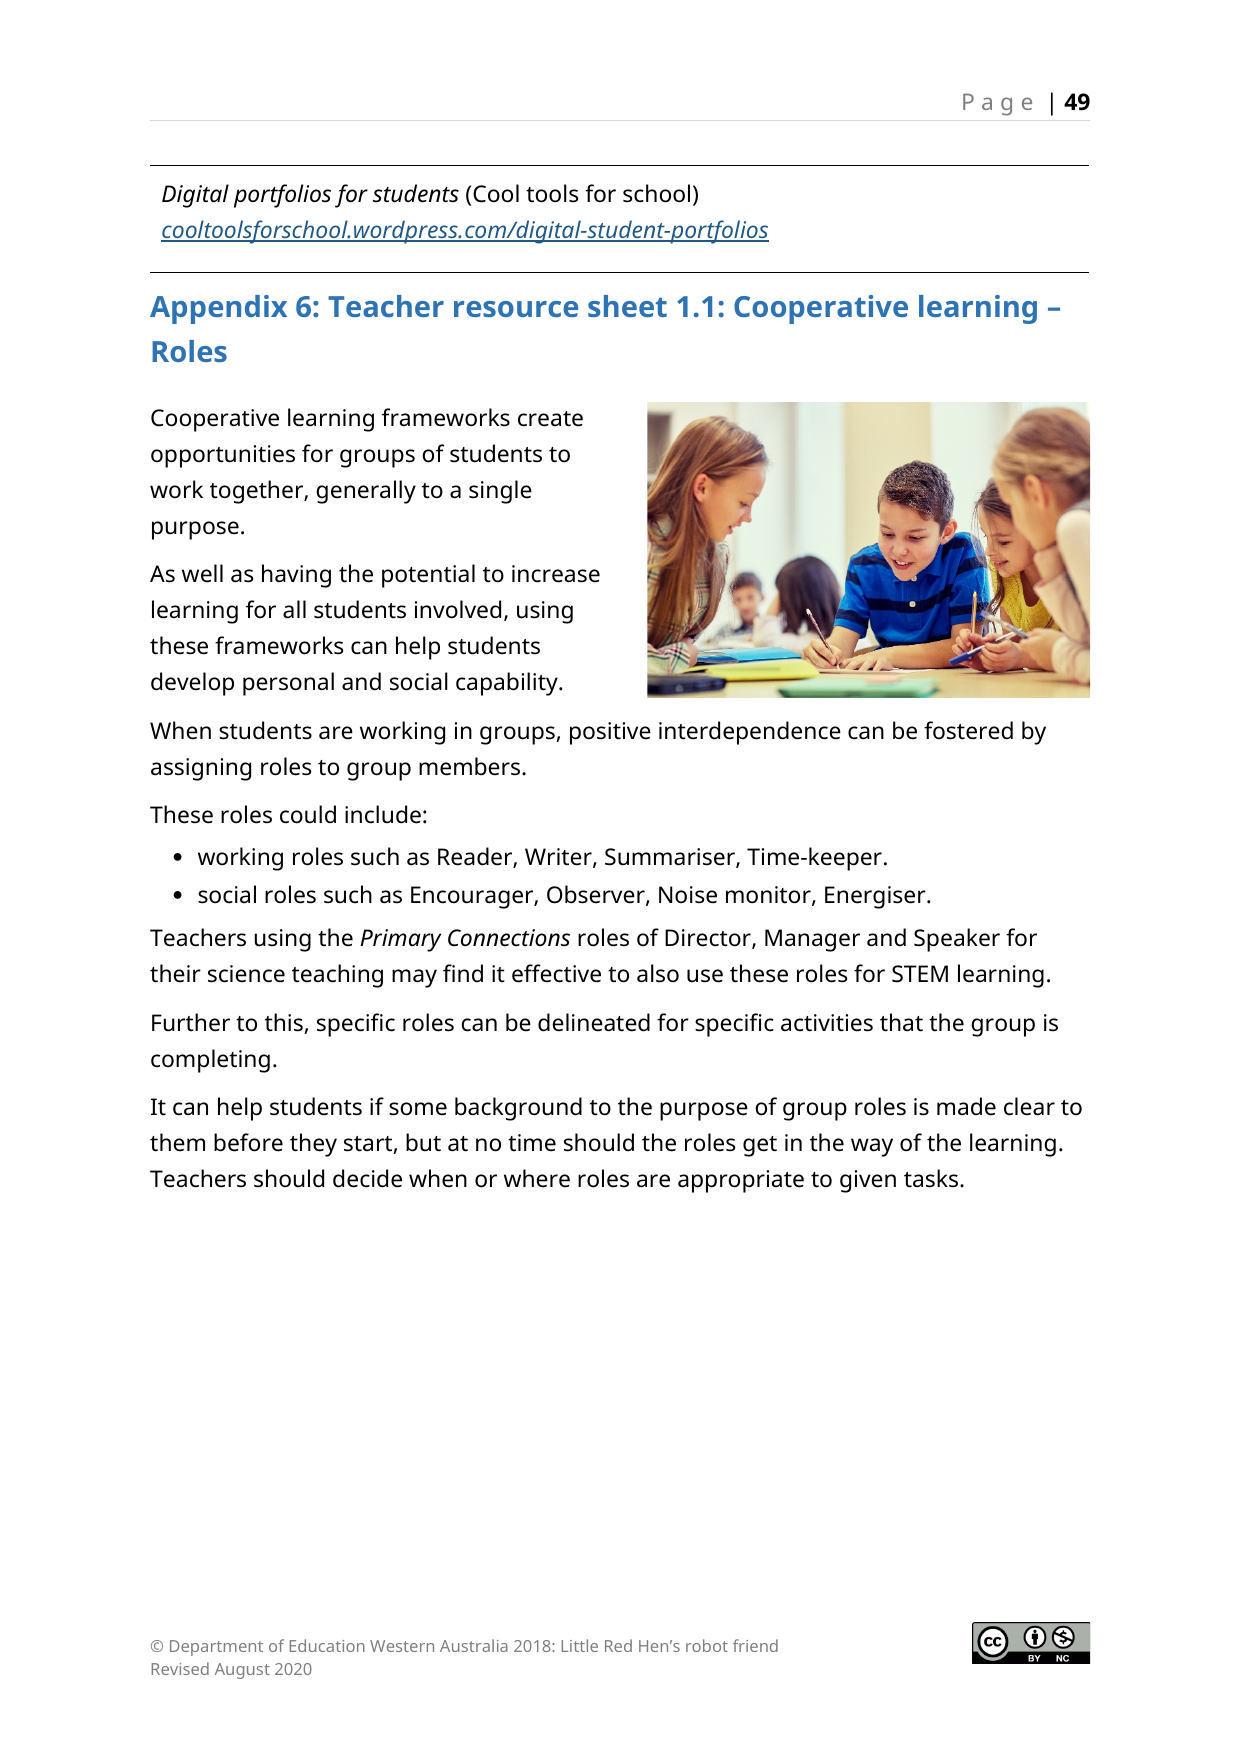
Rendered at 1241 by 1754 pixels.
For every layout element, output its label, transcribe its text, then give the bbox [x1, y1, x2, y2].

text When students are working in groups, positive interdependence can be fostered by assigning roles to group members. [150, 714, 1090, 782]
text As well as having the potential to increase learning for all students involved, using these frameworks can help students develop personal and social capability. [150, 558, 647, 697]
text Further to this, specific roles can be delineated for specific activities that the group is completing. [150, 1007, 1090, 1074]
text It can help students if some background to the purpose of group roles is made clear to them before they start, but at no time should the roles get in the way of the learning. Teachers should decide when or where roles are appropriate to given tasks. [150, 1091, 1090, 1194]
text Cooperative learning frameworks create opportunities for groups of students to work together, generally to a single purpose. [150, 402, 647, 541]
picture [647, 402, 1091, 698]
picture [972, 1622, 1091, 1664]
list social roles such as Encourager, Observer, Noise monitor, Energiser. [174, 879, 1090, 910]
subtitle Appendix 6: Teacher resource sheet 1.1: Cooperative learning – Roles [150, 286, 1090, 371]
text Teachers using the Primary Connections roles of Director, Manager and Speaker for their science teaching may find it effective to also use these roles for STEM learning. [150, 922, 1090, 989]
table_cell Digital portfolios for students (Cool tools for school) cooltoolsforschool.wordpress.com/digital-student-portfolios [150, 166, 1089, 272]
list working roles such as Reader, Writer, Summariser, Time-keeper. [174, 841, 1090, 872]
text These roles could include: [150, 799, 1090, 830]
